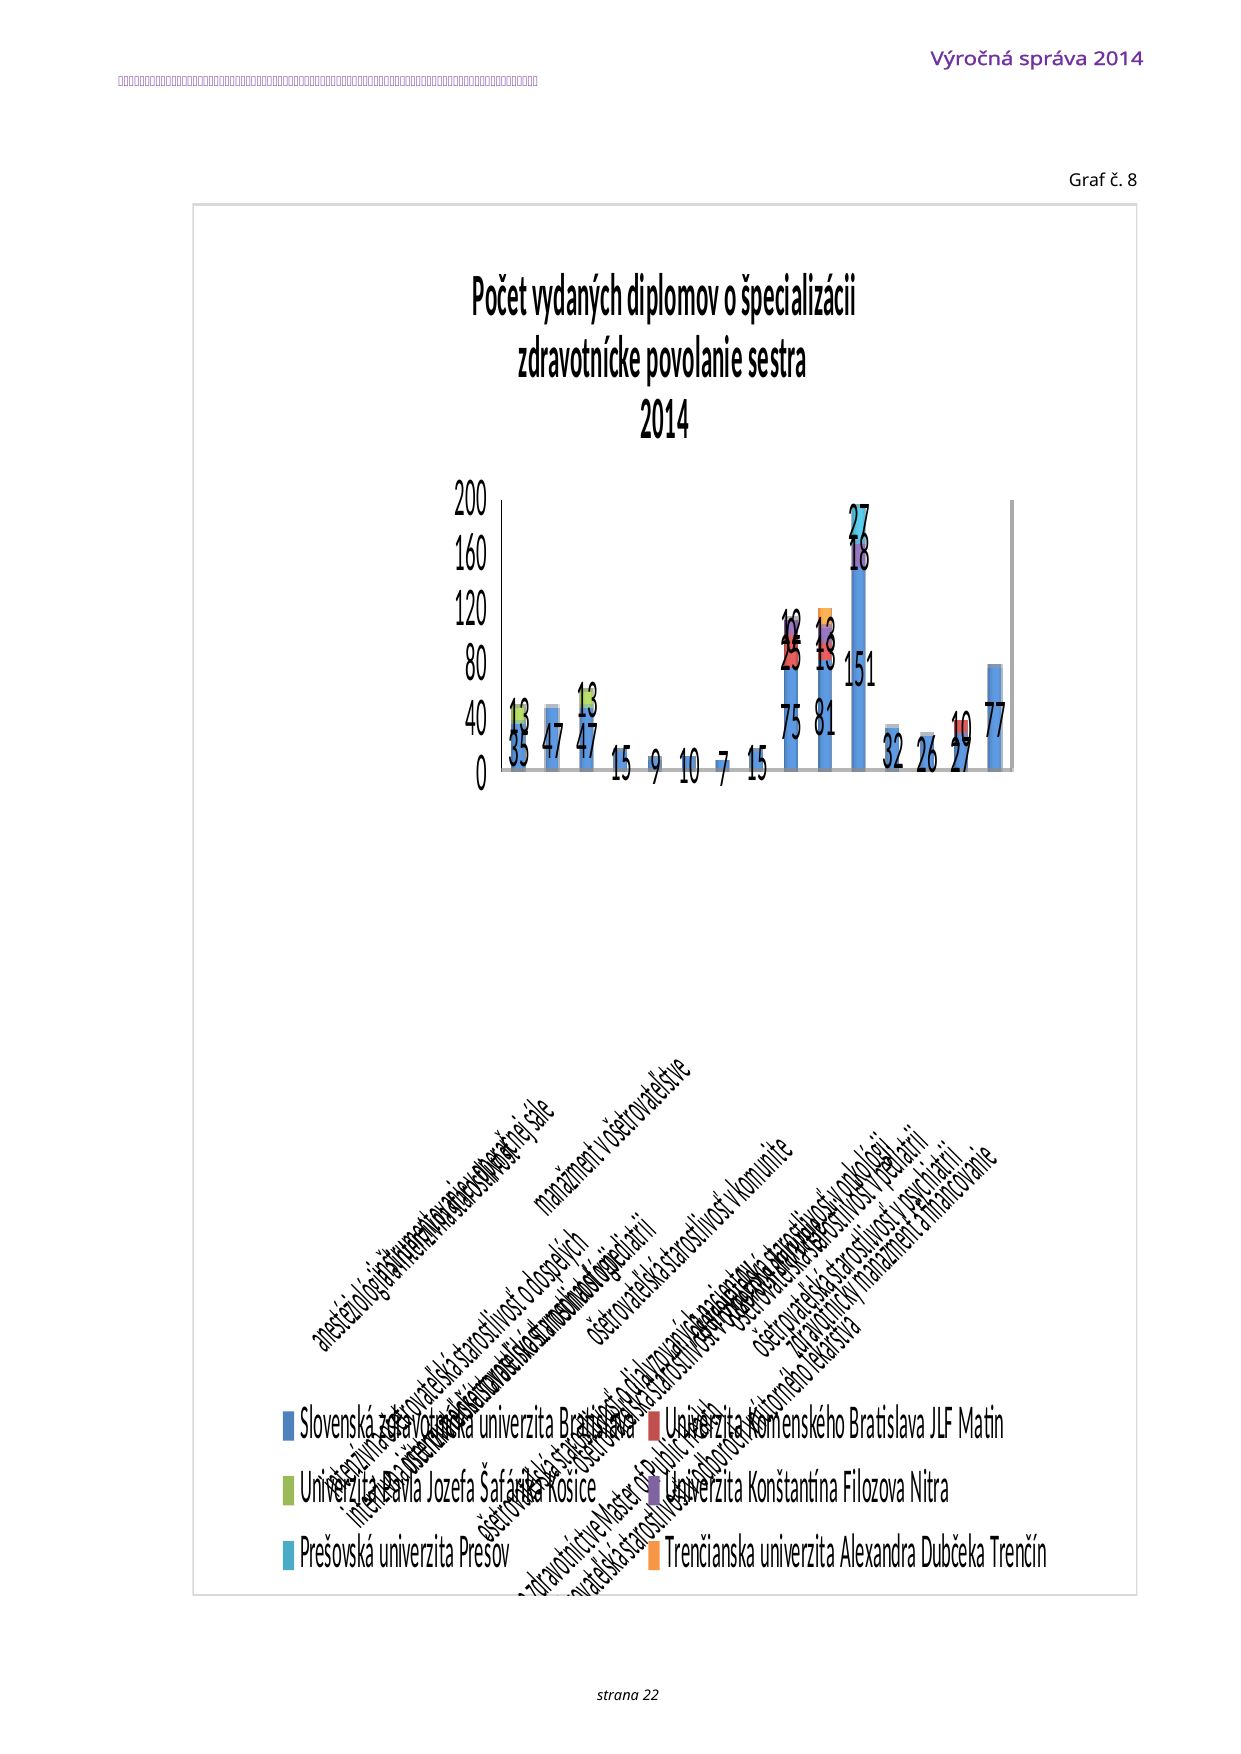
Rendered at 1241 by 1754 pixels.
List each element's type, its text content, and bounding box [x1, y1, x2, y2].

text Graf č. 8 [118, 167, 1137, 191]
